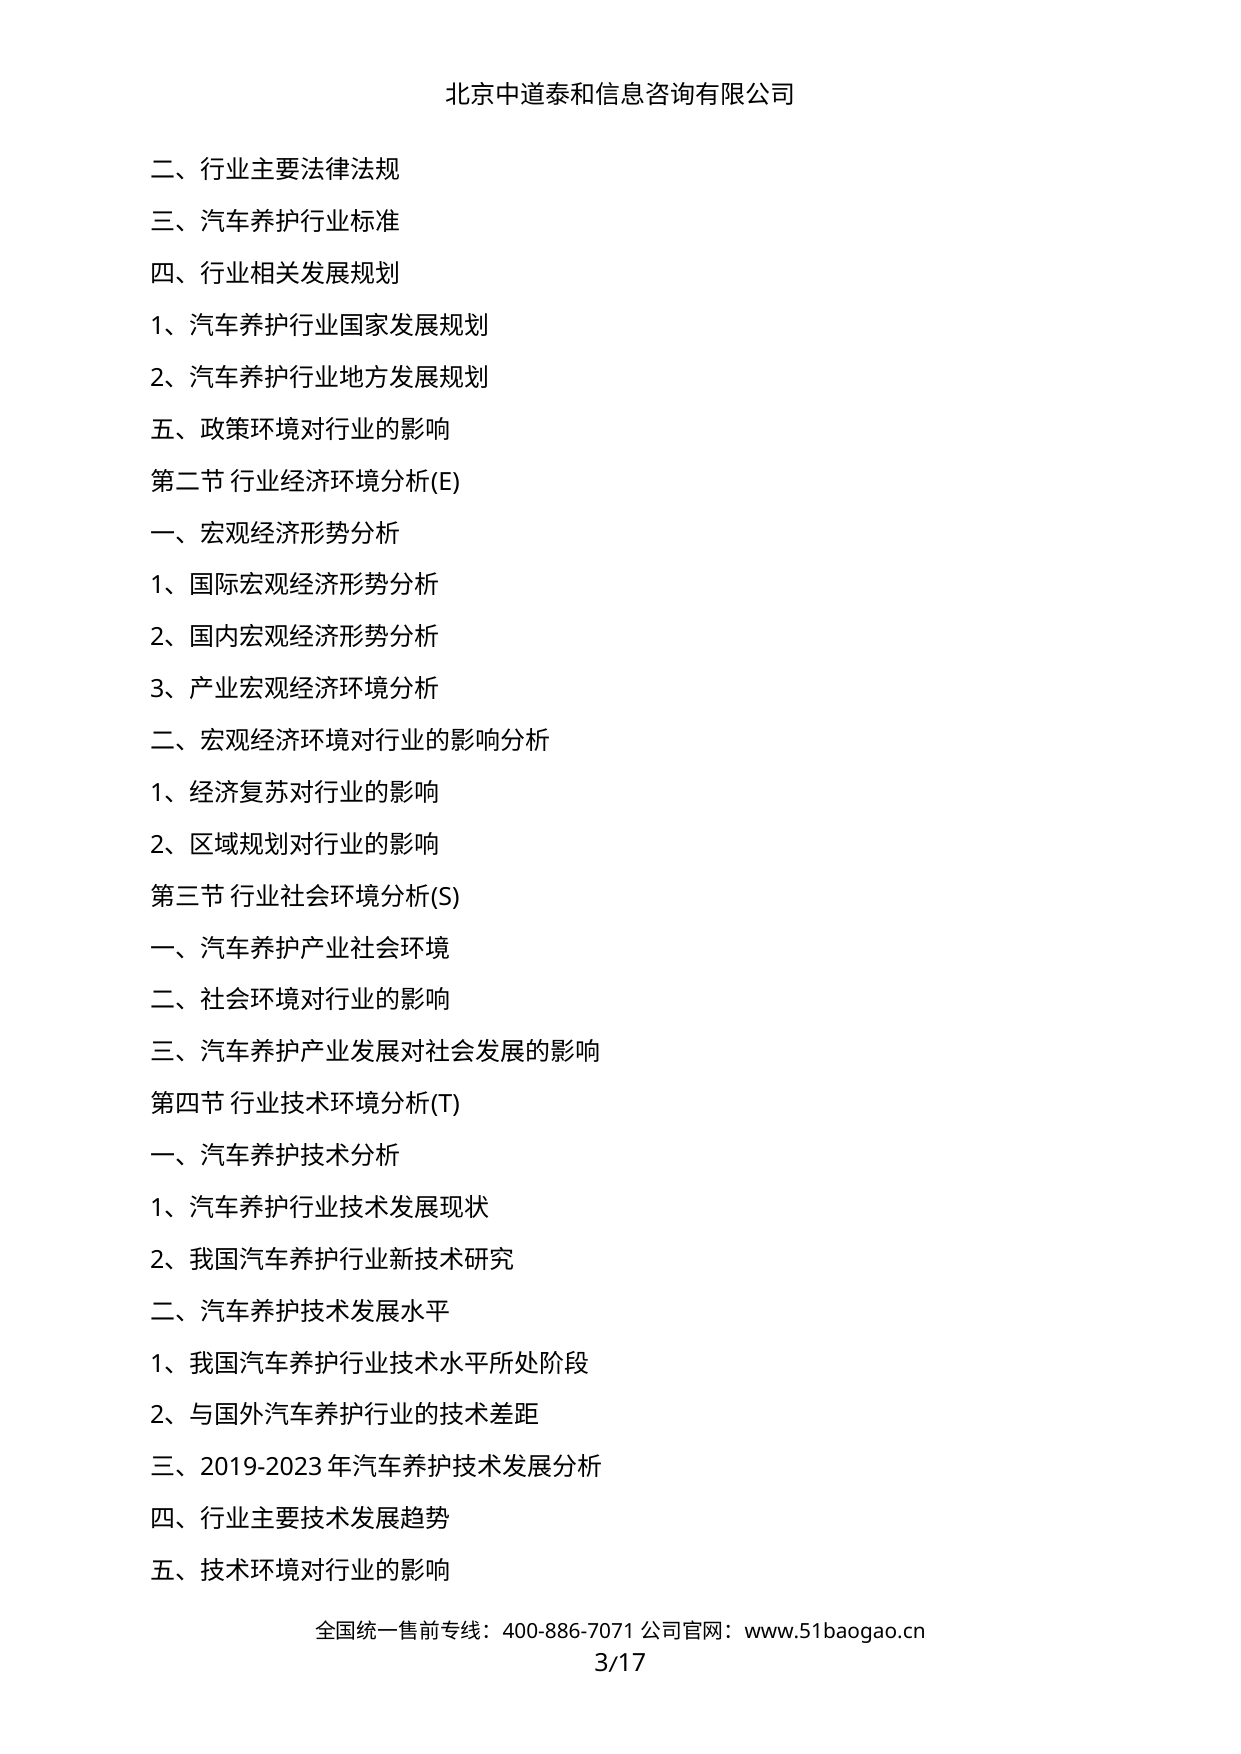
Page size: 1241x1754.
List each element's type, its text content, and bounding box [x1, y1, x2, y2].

text 3、产业宏观经济环境分析 [150, 669, 1090, 705]
text 2、汽车养护行业地方发展规划 [150, 357, 1090, 394]
text 三、汽车养护产业发展对社会发展的影响 [150, 1032, 1090, 1068]
text 一、宏观经济形势分析 [150, 513, 1090, 549]
text 四、行业相关发展规划 [150, 254, 1090, 290]
text 五、政策环境对行业的影响 [150, 409, 1090, 446]
text 第四节 行业技术环境分析(T) [150, 1084, 1090, 1120]
text 2、与国外汽车养护行业的技术差距 [150, 1395, 1090, 1431]
text 第三节 行业社会环境分析(S) [150, 876, 1090, 912]
text 二、行业主要法律法规 [150, 150, 1090, 186]
text 1、我国汽车养护行业技术水平所处阶段 [150, 1343, 1090, 1379]
text 一、汽车养护技术分析 [150, 1136, 1090, 1172]
text 二、汽车养护技术发展水平 [150, 1291, 1090, 1327]
text 第二节 行业经济环境分析(E) [150, 461, 1090, 497]
text 2、我国汽车养护行业新技术研究 [150, 1239, 1090, 1276]
text 五、技术环境对行业的影响 [150, 1551, 1090, 1587]
text 一、汽车养护产业社会环境 [150, 928, 1090, 964]
text 1、汽车养护行业技术发展现状 [150, 1187, 1090, 1224]
text 二、宏观经济环境对行业的影响分析 [150, 721, 1090, 757]
text 1、经济复苏对行业的影响 [150, 772, 1090, 809]
text 三、汽车养护行业标准 [150, 202, 1090, 238]
text 二、社会环境对行业的影响 [150, 980, 1090, 1016]
text 四、行业主要技术发展趋势 [150, 1499, 1090, 1535]
text 1、国际宏观经济形势分析 [150, 565, 1090, 601]
text 2、区域规划对行业的影响 [150, 824, 1090, 861]
text 2、国内宏观经济形势分析 [150, 617, 1090, 653]
text 1、汽车养护行业国家发展规划 [150, 306, 1090, 342]
text 三、2019-2023年汽车养护技术发展分析 [150, 1447, 1090, 1483]
